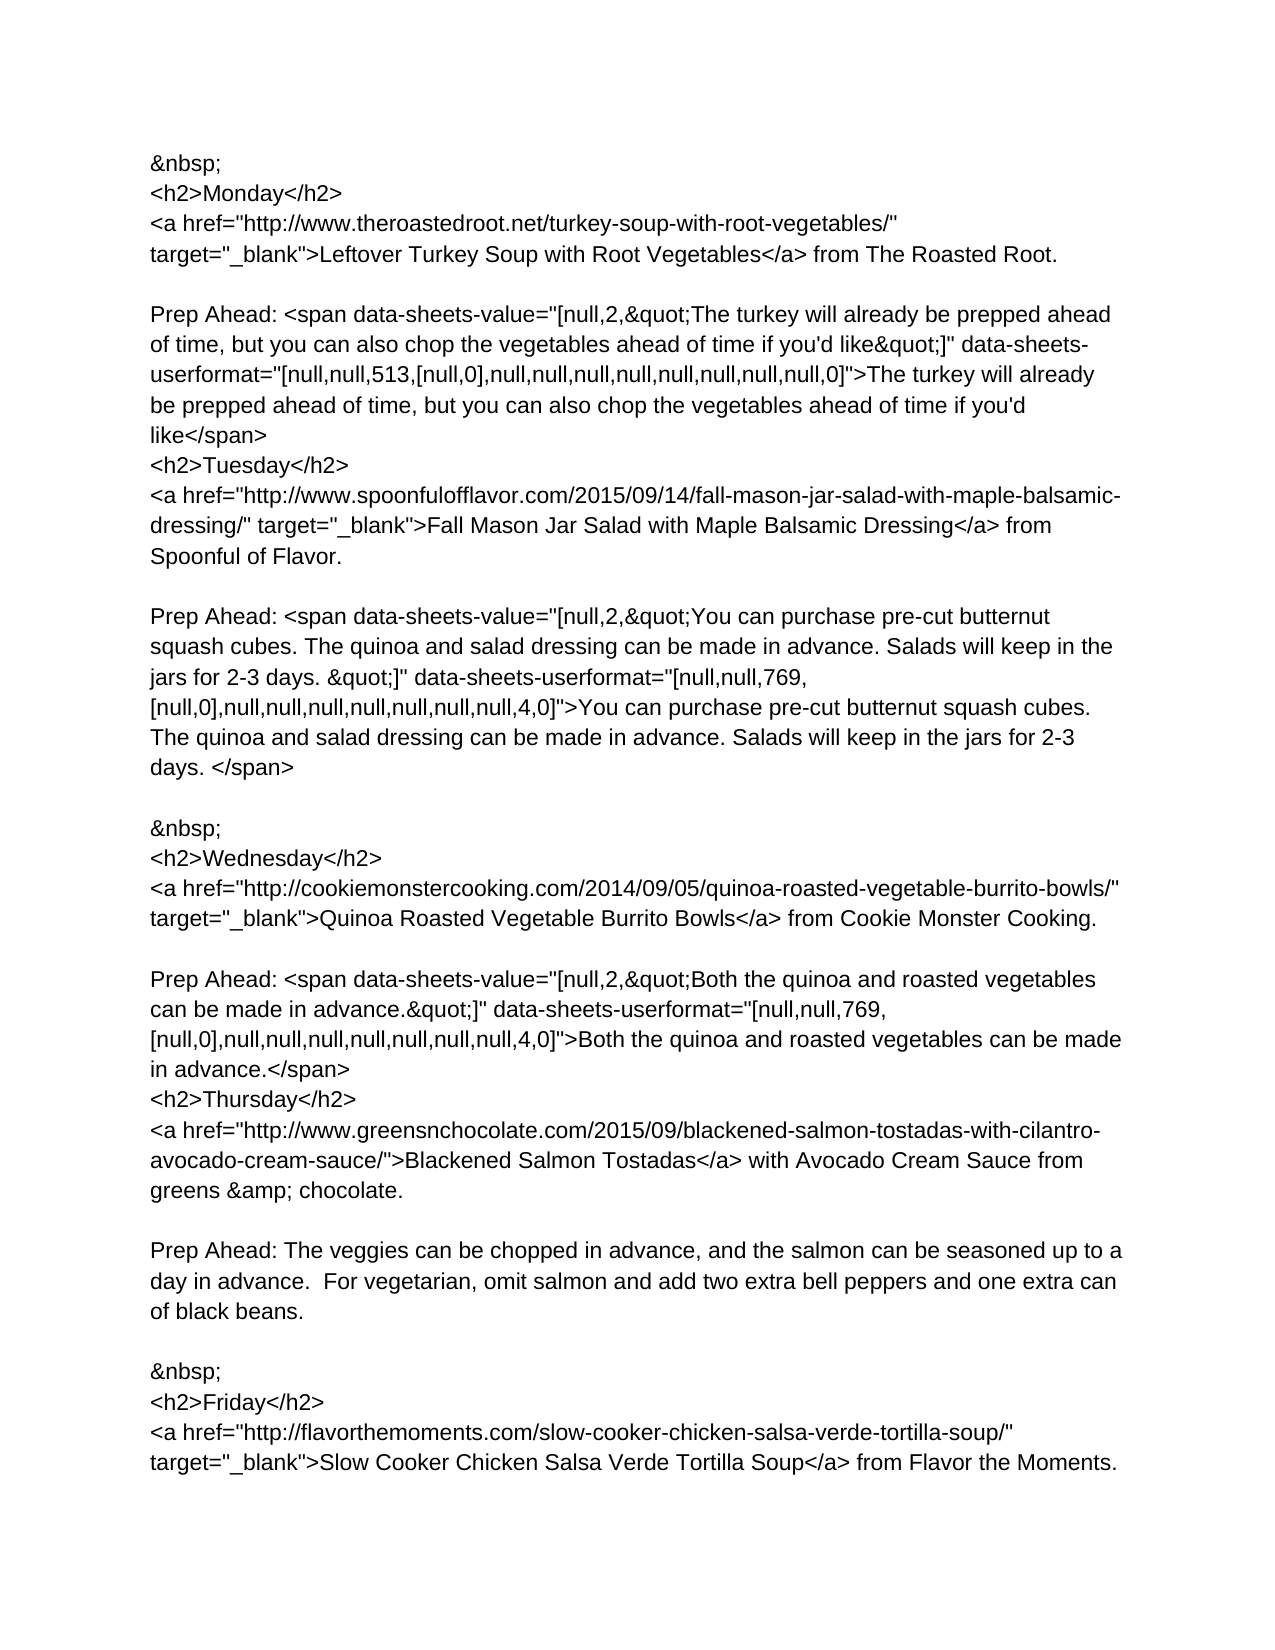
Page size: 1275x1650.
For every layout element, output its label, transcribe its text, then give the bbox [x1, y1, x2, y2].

text <h2>Thursday</h2> [150, 1086, 1125, 1113]
text <a href="http://cookiemonstercooking.com/2014/09/05/quinoa-roasted-vegetable-burrito-bowls/" target="_blank">Quinoa Roasted Vegetable Burrito Bowls</a> from Cookie Monster Cooking. [150, 875, 1125, 932]
text <a href="http://www.greensnchocolate.com/2015/09/blackened-salmon-tostadas-with-cilantro-avocado-cream-sauce/">Blackened Salmon Tostadas</a> with Avocado Cream Sauce from greens &amp; chocolate. [150, 1117, 1125, 1203]
text &nbsp; [150, 150, 1125, 176]
text <a href="http://www.theroastedroot.net/turkey-soup-with-root-vegetables/" target="_blank">Leftover Turkey Soup with Root Vegetables</a> from The Roasted Root. [150, 210, 1125, 267]
text <h2>Friday</h2> [150, 1388, 1125, 1415]
text <h2>Wednesday</h2> [150, 845, 1125, 871]
text Prep Ahead: <span data-sheets-value="[null,2,&quot;The turkey will already be prepped ahead of time, but you can also chop the vegetables ahead of time if you'd like&quot;]" data-sheets-userformat="[null,null,513,[null,0],null,null,null,null,null,null,null,null,0]">The turkey will already be prepped ahead of time, but you can also chop the vegetables ahead of time if you'd like</span> [150, 301, 1125, 448]
text &nbsp; [150, 1358, 1125, 1385]
text <h2>Tuesday</h2> [150, 452, 1125, 478]
text Prep Ahead: The veggies can be chopped in advance, and the salmon can be seasoned up to a day in advance. For vegetarian, omit salmon and add two extra bell peppers and one extra can of black beans. [150, 1237, 1125, 1324]
text <h2>Monday</h2> [150, 180, 1125, 207]
text <a href="http://www.spoonfulofflavor.com/2015/09/14/fall-mason-jar-salad-with-maple-balsamic-dressing/" target="_blank">Fall Mason Jar Salad with Maple Balsamic Dressing</a> from Spoonful of Flavor. [150, 482, 1125, 569]
text Prep Ahead: <span data-sheets-value="[null,2,&quot;You can purchase pre-cut butternut squash cubes. The quinoa and salad dressing can be made in advance. Salads will keep in the jars for 2-3 days. &quot;]" data-sheets-userformat="[null,null,769,[null,0],null,null,null,null,null,null,null,4,0]">You can purchase pre-cut butternut squash cubes. The quinoa and salad dressing can be made in advance. Salads will keep in the jars for 2-3 days. </span> [150, 603, 1125, 781]
text Prep Ahead: <span data-sheets-value="[null,2,&quot;Both the quinoa and roasted vegetables can be made in advance.&quot;]" data-sheets-userformat="[null,null,769,[null,0],null,null,null,null,null,null,null,4,0]">Both the quinoa and roasted vegetables can be made in advance.</span> [150, 966, 1125, 1083]
text &nbsp; [150, 814, 1125, 841]
text <a href="http://flavorthemoments.com/slow-cooker-chicken-salsa-verde-tortilla-soup/" target="_blank">Slow Cooker Chicken Salsa Verde Tortilla Soup</a> from Flavor the Moments. [150, 1419, 1125, 1475]
